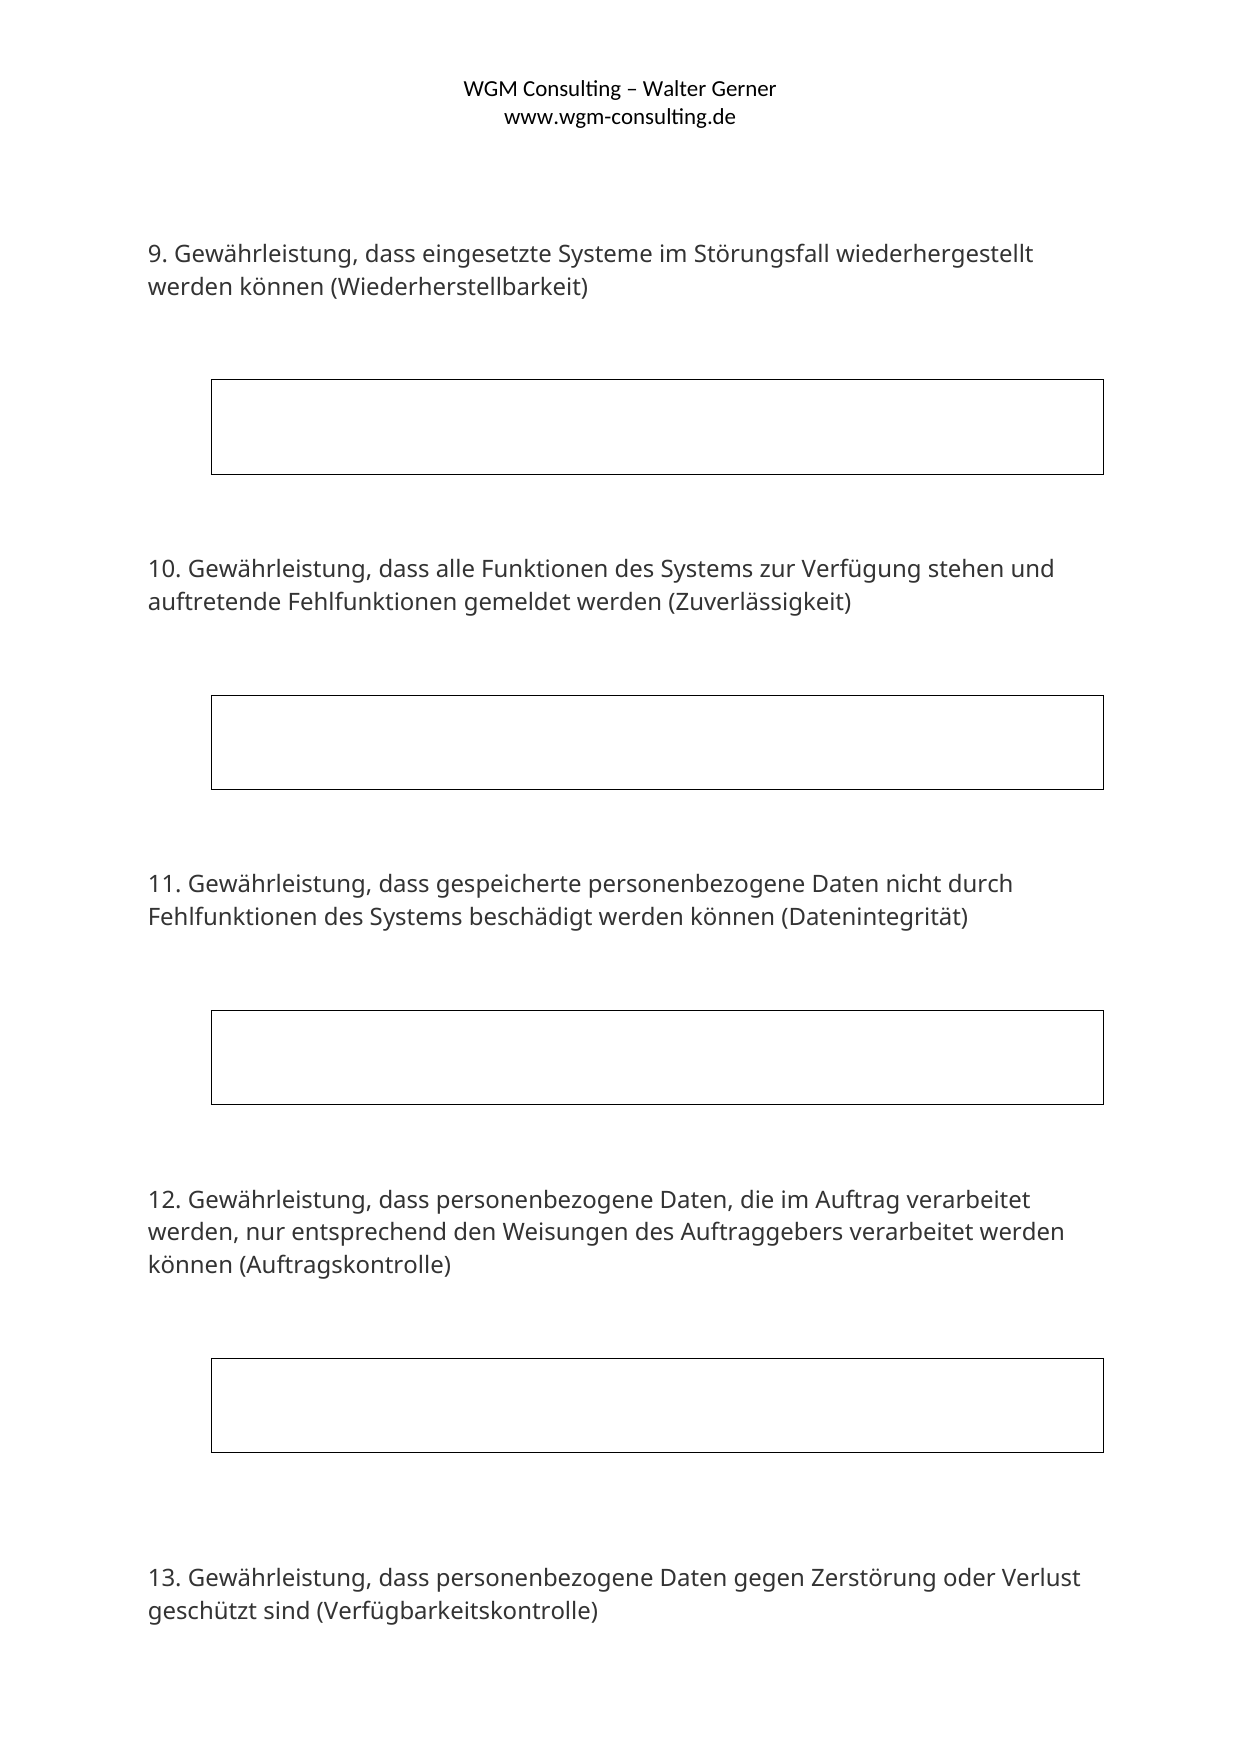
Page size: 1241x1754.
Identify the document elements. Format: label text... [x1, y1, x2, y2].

table_header [212, 696, 1103, 789]
text 13. Gewährleistung, dass personenbezogene Daten gegen Zerstörung oder Verlust geschützt sind (Verfügbarkeitskontrolle) [598, 1561, 1093, 1626]
table_header [212, 1011, 1103, 1104]
text 10. Gewährleistung, dass alle Funktionen des Systems zur Verfügung stehen und auftretende Fehlfunktionen gemeldet werden (Zuverlässigkeit) [148, 552, 1093, 617]
text 12. Gewährleistung, dass personenbezogene Daten, die im Auftrag verarbeitet werden, nur entsprechend den Weisungen des Auftraggebers verarbeitet werden können (Auftragskontrolle) [451, 1183, 1093, 1280]
table_header [212, 380, 1103, 473]
table_header [212, 1359, 1103, 1452]
text 9. Gewährleistung, dass eingesetzte Systeme im Störungsfall wiederhergestellt werden können (Wiederherstellbarkeit) [588, 237, 1093, 302]
